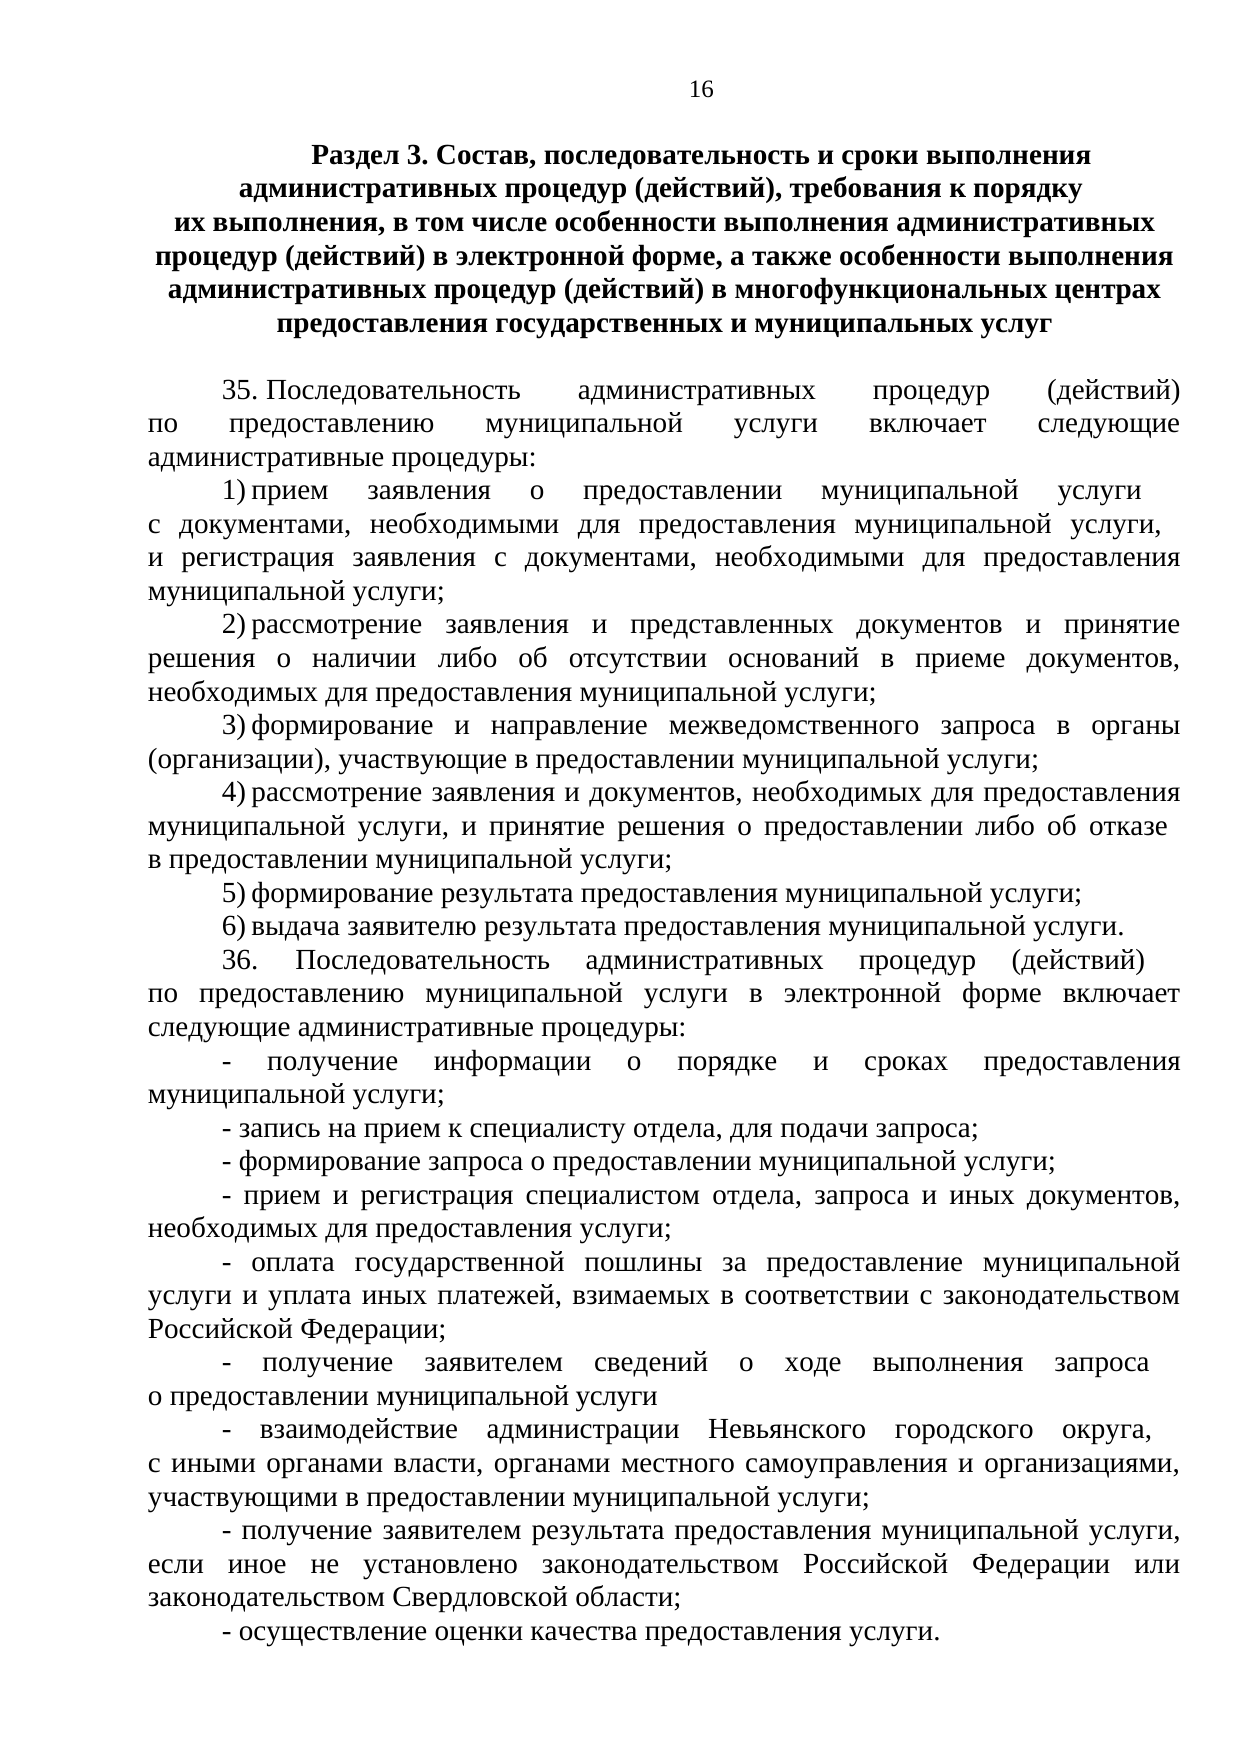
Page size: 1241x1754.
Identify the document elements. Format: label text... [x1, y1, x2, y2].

list рассмотрение заявления и документов, необходимых для предоставления муниципальной услуги, и принятие решения о предоставлении либо об отказе в предоставлении муниципальной услуги; [148, 774, 1181, 875]
text Раздел 3. Состав, последовательность и сроки выполнения административных процедур (действий), требования к порядку их выполнения, в том числе особенности выполнения административных процедур (действий) в электронной форме, а также особенности выполнения административных процедур (действий) в многофункциональных центрах предоставления государственных и муниципальных услуг [148, 137, 1181, 338]
list Последовательность административных процедур (действий) по предоставлению муниципальной услуги в электронной форме включает следующие административные процедуры: [148, 942, 1181, 1043]
text - получение заявителем сведений о ходе выполнения запроса о предоставлении муниципальной услуги [148, 1344, 1181, 1412]
list Последовательность административных процедур (действий) по предоставлению муниципальной услуги включает следующие административные процедуры: [148, 372, 1181, 472]
list формирование результата предоставления муниципальной услуги; [148, 875, 1181, 908]
text - взаимодействие администрации Невьянского городского округа, с иными органами власти, органами местного самоуправления и организациями, участвующими в предоставлении муниципальной услуги; [148, 1412, 1181, 1512]
list - запись на прием к специалисту отдела, для подачи запроса; [148, 1110, 1181, 1143]
text - осуществление оценки качества предоставления услуги. [148, 1613, 1181, 1646]
list - оплата государственной пошлины за предоставление муниципальной услуги и уплата иных платежей, взимаемых в соответствии с законодательством Российской Федерации; [148, 1244, 1181, 1344]
list формирование и направление межведомственного запроса в органы (организации), участвующие в предоставлении муниципальной услуги; [148, 707, 1181, 774]
list - формирование запроса о предоставлении муниципальной услуги; [148, 1143, 1181, 1177]
list - получение информации о порядке и сроках предоставления муниципальной услуги; [148, 1043, 1181, 1110]
list выдача заявителю результата предоставления муниципальной услуги. [148, 908, 1181, 942]
list рассмотрение заявления и представленных документов и принятие решения о наличии либо об отсутствии оснований в приеме документов, необходимых для предоставления муниципальной услуги; [148, 607, 1181, 707]
list прием заявления о предоставлении муниципальной услуги с документами, необходимыми для предоставления муниципальной услуги, и регистрация заявления с документами, необходимыми для предоставления муниципальной услуги; [148, 472, 1181, 607]
list - прием и регистрация специалистом отдела, запроса и иных документов, необходимых для предоставления услуги; [148, 1177, 1181, 1244]
text - получение заявителем результата предоставления муниципальной услуги, если иное не установлено законодательством Российской Федерации или законодательством Свердловской области; [148, 1512, 1181, 1613]
